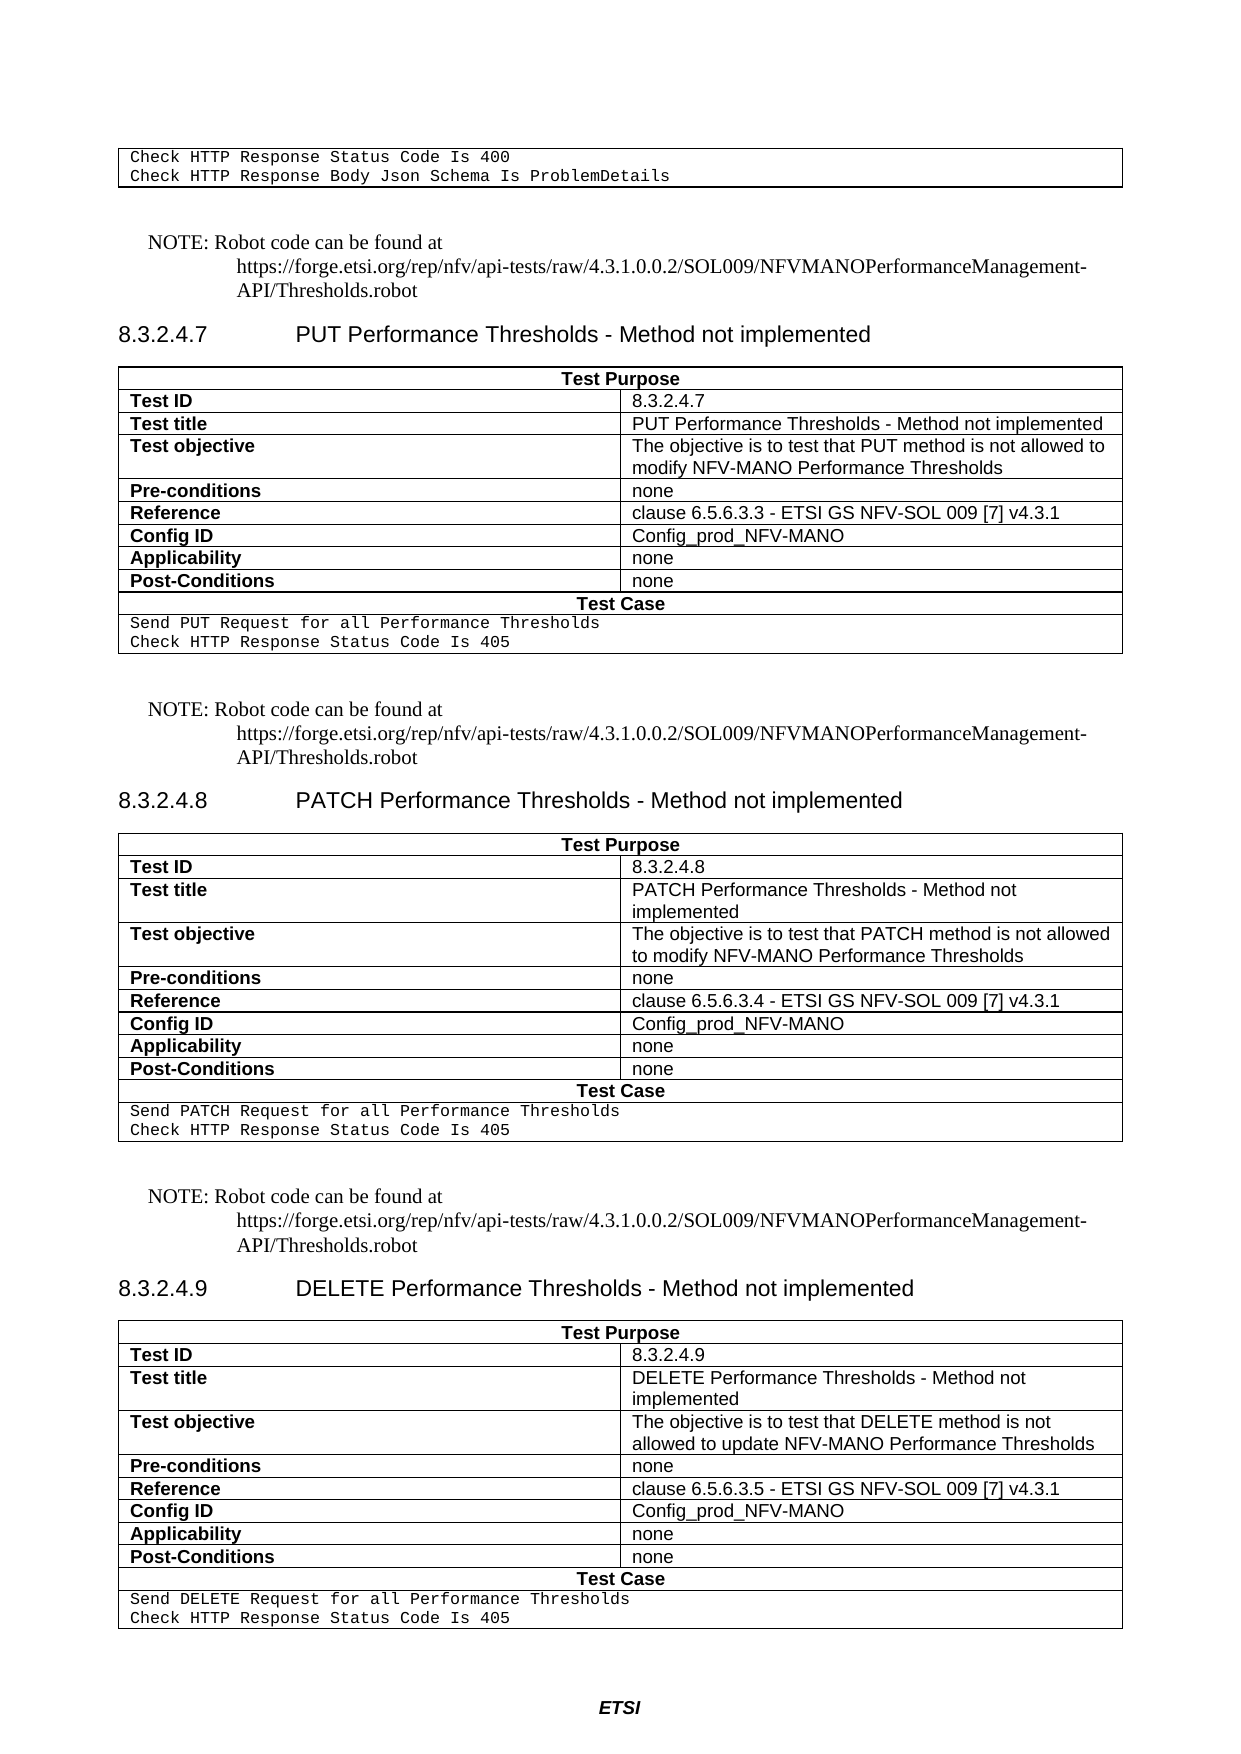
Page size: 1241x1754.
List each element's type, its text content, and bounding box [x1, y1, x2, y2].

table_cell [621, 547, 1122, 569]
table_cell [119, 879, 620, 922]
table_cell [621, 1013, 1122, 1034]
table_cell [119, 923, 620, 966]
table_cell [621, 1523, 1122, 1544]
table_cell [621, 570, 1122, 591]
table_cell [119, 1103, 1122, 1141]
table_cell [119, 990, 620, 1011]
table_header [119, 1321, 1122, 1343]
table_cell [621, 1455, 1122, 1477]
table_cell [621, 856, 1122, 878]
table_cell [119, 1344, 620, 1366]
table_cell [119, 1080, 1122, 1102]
subtitle 8.3.2.4.9 DELETE Performance Thresholds - Method not implemented [118, 1275, 1122, 1302]
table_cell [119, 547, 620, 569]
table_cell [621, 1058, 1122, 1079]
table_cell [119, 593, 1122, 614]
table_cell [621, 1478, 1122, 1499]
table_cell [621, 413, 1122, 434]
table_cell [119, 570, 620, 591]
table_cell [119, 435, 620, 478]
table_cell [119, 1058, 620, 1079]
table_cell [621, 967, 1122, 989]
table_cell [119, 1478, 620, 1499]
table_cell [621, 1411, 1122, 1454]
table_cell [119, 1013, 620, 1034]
text NOTE: Robot code can be found at https://forge.etsi.org/rep/nfv/api-tests/raw/4.3.1.0.0.2/SOL009/NFVMANOPerformanceManagement-API/Thresholds.robot [148, 230, 1122, 302]
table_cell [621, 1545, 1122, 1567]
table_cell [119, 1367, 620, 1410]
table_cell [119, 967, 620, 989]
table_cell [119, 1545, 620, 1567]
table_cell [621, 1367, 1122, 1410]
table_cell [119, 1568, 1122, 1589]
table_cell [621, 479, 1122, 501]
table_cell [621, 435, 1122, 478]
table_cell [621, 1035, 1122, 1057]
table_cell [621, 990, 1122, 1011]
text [148, 1184, 1122, 1257]
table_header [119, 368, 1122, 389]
subtitle 8.3.2.4.8 PATCH Performance Thresholds - Method not implemented [118, 787, 1122, 814]
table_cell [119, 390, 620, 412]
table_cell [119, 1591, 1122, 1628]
subtitle 8.3.2.4.7 PUT Performance Thresholds - Method not implemented [118, 321, 1122, 348]
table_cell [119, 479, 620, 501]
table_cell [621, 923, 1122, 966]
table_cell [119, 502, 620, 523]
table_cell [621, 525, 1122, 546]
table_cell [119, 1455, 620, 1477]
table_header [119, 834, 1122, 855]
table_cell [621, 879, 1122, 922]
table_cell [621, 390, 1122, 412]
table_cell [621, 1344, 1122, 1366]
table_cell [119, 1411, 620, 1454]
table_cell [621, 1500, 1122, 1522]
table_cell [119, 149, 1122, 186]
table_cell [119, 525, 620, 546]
text NOTE: Robot code can be found at https://forge.etsi.org/rep/nfv/api-tests/raw/4.3.1.0.0.2/SOL009/NFVMANOPerformanceManagement-API/Thresholds.robot [148, 697, 1122, 769]
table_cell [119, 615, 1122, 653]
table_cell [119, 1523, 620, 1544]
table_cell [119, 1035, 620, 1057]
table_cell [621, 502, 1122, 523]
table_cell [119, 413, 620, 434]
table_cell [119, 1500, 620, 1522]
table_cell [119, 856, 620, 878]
